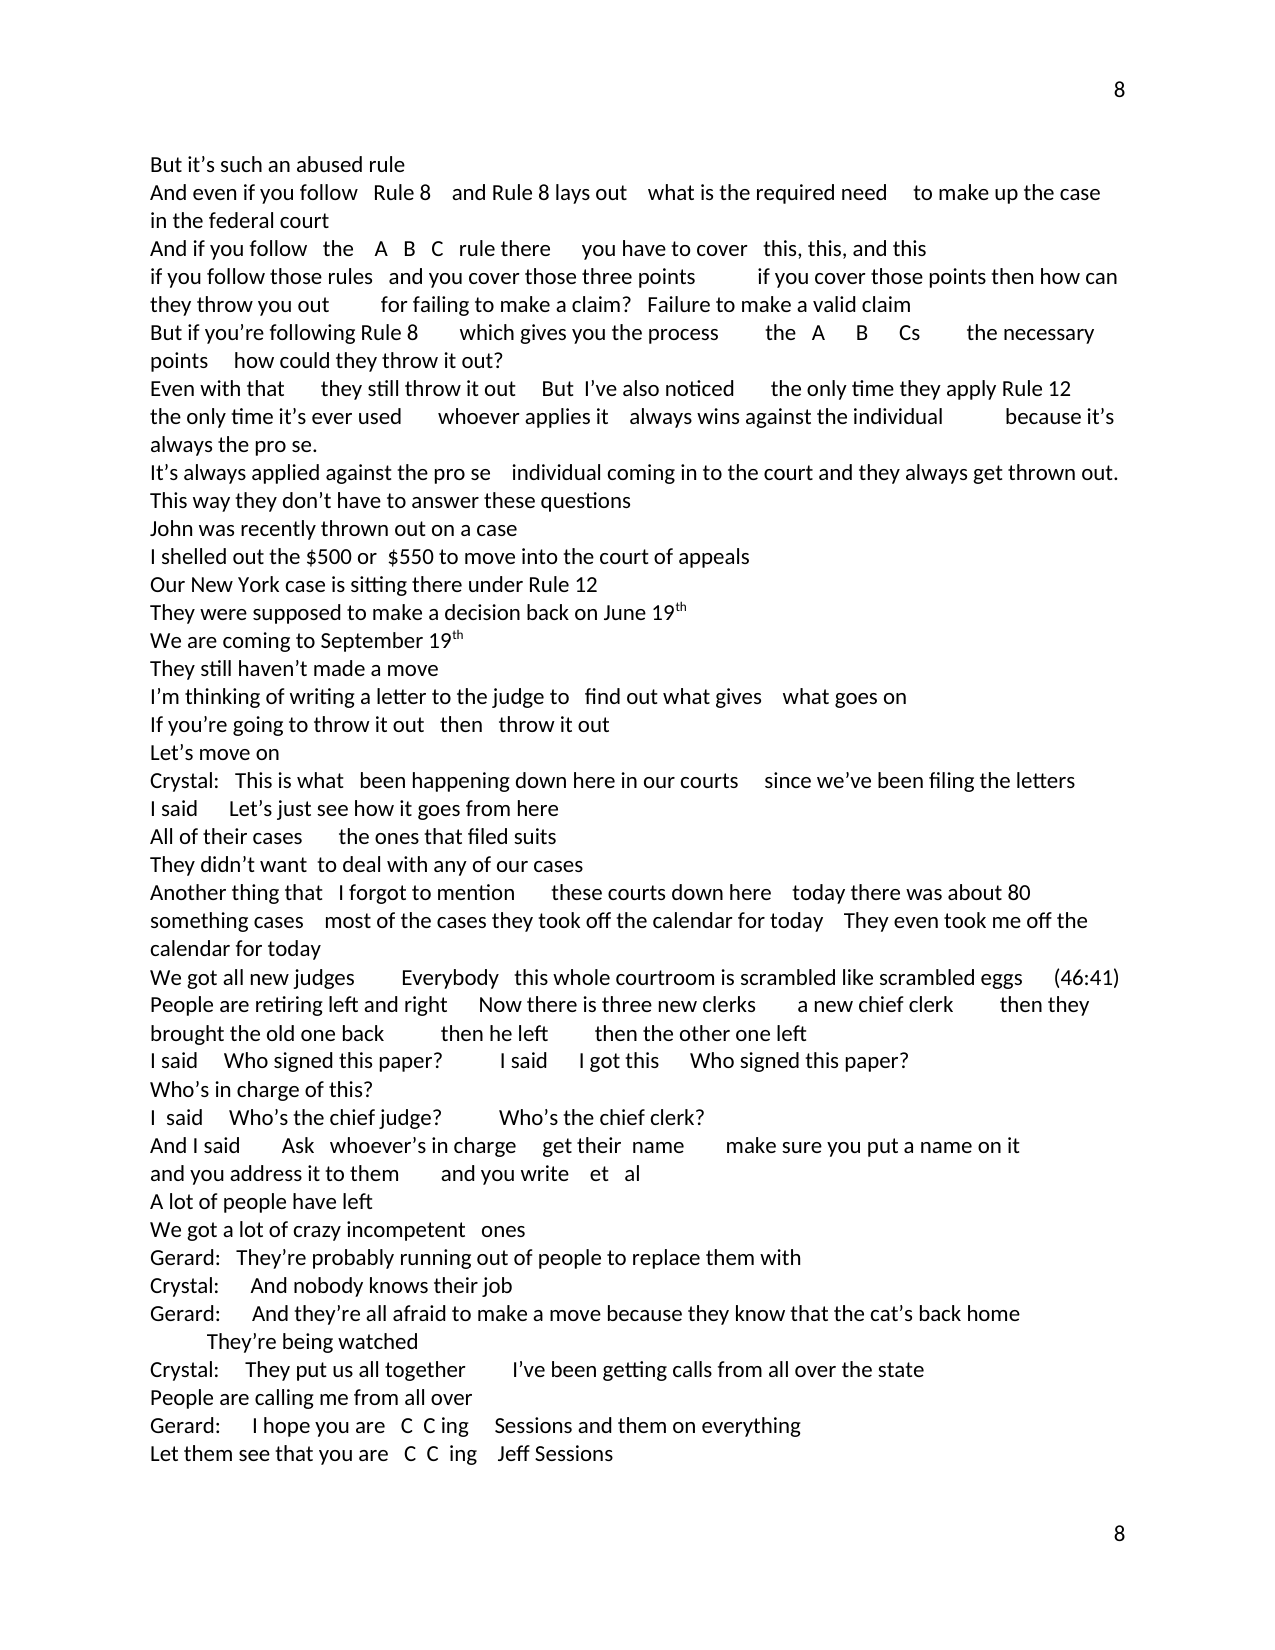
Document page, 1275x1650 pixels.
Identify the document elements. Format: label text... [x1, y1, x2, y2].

text We got a lot of crazy incompetent ones [150, 1215, 1125, 1243]
text Gerard: I hope you are C C ing Sessions and them on everything [150, 1411, 1125, 1439]
text Even with that they still throw it out But I’ve also noticed the only time they apply Rule 12 the only time it’s ever used whoever applies it always wins against the individual because it’s always the pro se. [150, 374, 1125, 458]
text People are calling me from all over [150, 1383, 1125, 1411]
text I said Let’s just see how it goes from here [150, 794, 1125, 822]
text And even if you follow Rule 8 and Rule 8 lays out what is the required need to make up the case in the federal court [150, 178, 1125, 234]
text Let’s move on [150, 738, 1125, 766]
text But it’s such an abused rule [150, 150, 1125, 178]
text and you address it to them and you write et al [150, 1159, 1125, 1187]
text I shelled out the $500 or $550 to move into the court of appeals [150, 542, 1125, 570]
text All of their cases the ones that filed suits [150, 822, 1125, 851]
text Let them see that you are C C ing Jeff Sessions [150, 1439, 1125, 1467]
text John was recently thrown out on a case [150, 514, 1125, 542]
text If you’re going to throw it out then throw it out [150, 710, 1125, 738]
text We got all new judges Everybody this whole courtroom is scrambled like scrambled eggs (46:41) [150, 963, 1125, 991]
text We are coming to September 19th [150, 626, 1125, 654]
text But if you’re following Rule 8 which gives you the process the A B Cs the necessary points how could they throw it out? [150, 318, 1125, 374]
text if you follow those rules and you cover those three points if you cover those points then how can they throw you out for failing to make a claim? Failure to make a valid claim [150, 262, 1125, 318]
text It’s always applied against the pro se individual coming in to the court and they always get thrown out. [150, 458, 1125, 486]
text They’re being watched [150, 1327, 1125, 1355]
text Who’s in charge of this? [150, 1075, 1125, 1103]
text Crystal: They put us all together I’ve been getting calls from all over the state [150, 1355, 1125, 1383]
text Gerard: They’re probably running out of people to replace them with [150, 1243, 1125, 1271]
text And if you follow the A B C rule there you have to cover this, this, and this [150, 234, 1125, 262]
text Crystal: This is what been happening down here in our courts since we’ve been filing the letters [150, 766, 1125, 794]
text I said Who signed this paper? I said I got this Who signed this paper? [150, 1047, 1125, 1075]
text I’m thinking of writing a letter to the judge to find out what gives what goes on [150, 682, 1125, 710]
text Crystal: And nobody knows their job [150, 1271, 1125, 1299]
text They still haven’t made a move [150, 654, 1125, 682]
text I said Who’s the chief judge? Who’s the chief clerk? [150, 1103, 1125, 1131]
text And I said Ask whoever’s in charge get their name make sure you put a name on it [150, 1131, 1125, 1159]
text Another thing that I forgot to mention these courts down here today there was about 80 something cases most of the cases they took off the calendar for today They even took me off the calendar for today [150, 878, 1125, 963]
text This way they don’t have to answer these questions [150, 486, 1125, 514]
text Our New York case is sitting there under Rule 12 [150, 570, 1125, 598]
text They didn’t want to deal with any of our cases [150, 851, 1125, 878]
text A lot of people have left [150, 1187, 1125, 1215]
text People are retiring left and right Now there is three new clerks a new chief clerk then they brought the old one back then he left then the other one left [150, 991, 1125, 1047]
text Gerard: And they’re all afraid to make a move because they know that the cat’s back home [150, 1299, 1125, 1327]
text They were supposed to make a decision back on June 19th [150, 598, 1125, 626]
